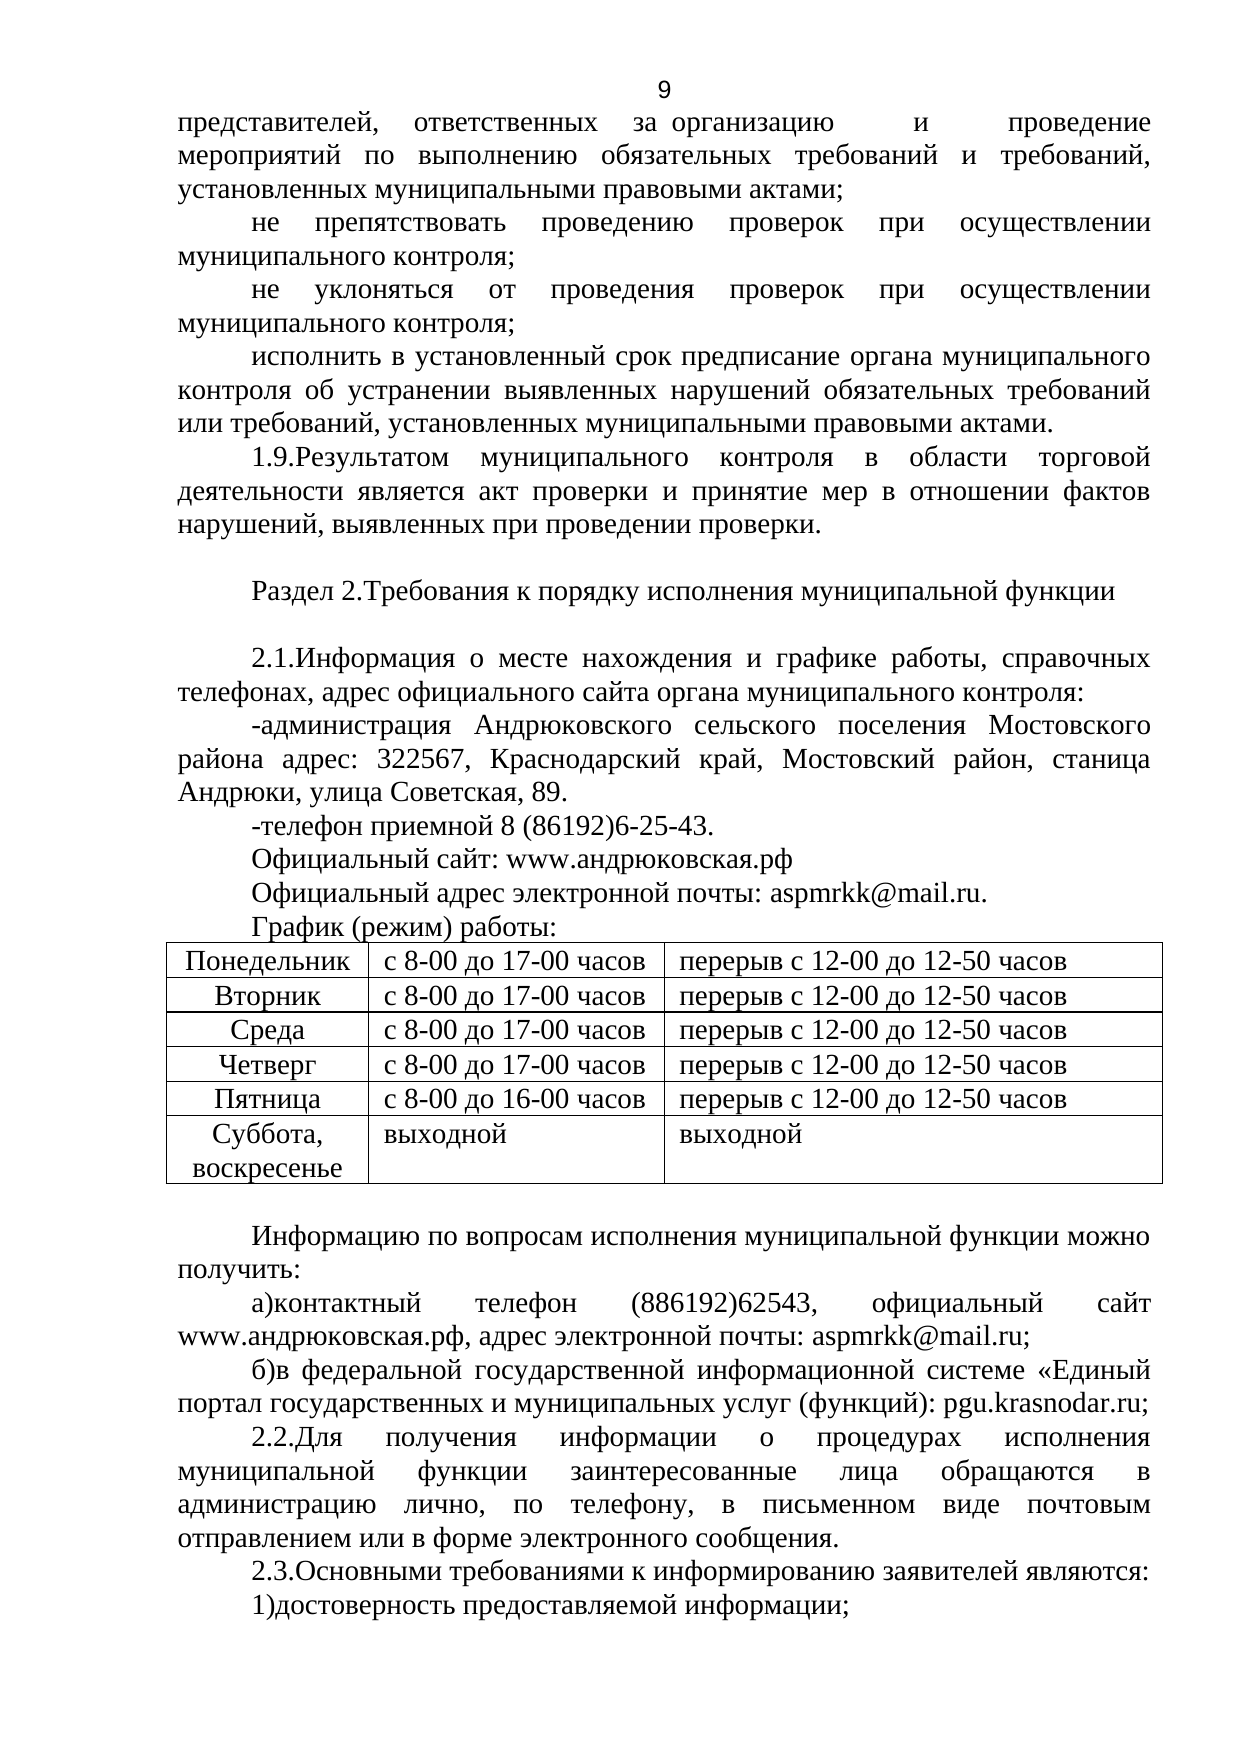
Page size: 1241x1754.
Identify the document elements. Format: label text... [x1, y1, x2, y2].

text Раздел 2.Требования к порядку исполнения муниципальной функции [177, 573, 1152, 607]
table_cell Среда [167, 1013, 368, 1046]
text Официальный сайт: www.андрюковская.рф [177, 842, 1152, 875]
text не уклоняться от проведения проверок при осуществлении муниципального контроля; [177, 271, 1152, 338]
text не препятствовать проведению проверок при осуществлении муниципального контроля; [177, 204, 1152, 271]
text График (режим) работы: [177, 909, 1152, 942]
table_cell выходной [369, 1116, 664, 1183]
table_header Понедельник [167, 943, 368, 977]
table_header перерыв с 12-00 до 12-50 часов [665, 943, 1162, 977]
text 2.1.Информация о месте нахождения и графике работы, справочных телефонах, адрес официального сайта органа муниципального контроля: [177, 640, 1152, 707]
text 2.2.Для получения информации о процедурах исполнения муниципальной функции заинтересованные лица обращаются в администрацию лично, по телефону, в письменном виде почтовым отправлением или в форме электронного сообщения. [177, 1419, 1152, 1553]
text а)контактный телефон (886192)62543, официальный сайт www.андрюковская.рф, адрес электронной почты: aspmrkk@mail.ru; [177, 1285, 1152, 1352]
table_cell выходной [665, 1116, 1162, 1183]
text -администрация Андрюковского сельского поселения Мостовского района адрес: 322567, Краснодарский край, Мостовский район, станица Андрюки, улица Советская, 89. [177, 707, 1152, 808]
table_cell перерыв с 12-00 до 12-50 часов [665, 1013, 1162, 1046]
table_cell с 8-00 до 17-00 часов [369, 1047, 664, 1081]
table_cell с 8-00 до 17-00 часов [369, 1013, 664, 1046]
table_cell перерыв с 12-00 до 12-50 часов [665, 978, 1162, 1011]
table_cell с 8-00 до 17-00 часов [369, 978, 664, 1011]
text 2.3.Основными требованиями к информированию заявителей являются: [177, 1553, 1152, 1587]
table_header с 8-00 до 17-00 часов [369, 943, 664, 977]
table_cell Пятница [167, 1082, 368, 1115]
text 1.9.Результатом муниципального контроля в области торговой деятельности является акт проверки и принятие мер в отношении фактов нарушений, выявленных при проведении проверки. [177, 439, 1152, 540]
text Информацию по вопросам исполнения муниципальной функции можно получить: [177, 1218, 1152, 1285]
text -телефон приемной 8 (86192)6-25-43. [177, 808, 1152, 842]
table_cell Суббота, воскресенье [167, 1116, 368, 1183]
text Официальный адрес электронной почты: aspmrkk@mail.ru. [177, 875, 1152, 909]
text исполнить в установленный срок предписание органа муниципального контроля об устранении выявленных нарушений обязательных требований или требований, установленных муниципальными правовыми актами. [177, 338, 1152, 439]
table_cell Четверг [167, 1047, 368, 1081]
table_cell с 8-00 до 16-00 часов [369, 1082, 664, 1115]
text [177, 104, 1152, 204]
table_cell перерыв с 12-00 до 12-50 часов [665, 1047, 1162, 1081]
text б)в федеральной государственной информационной системе «Единый портал государственных и муниципальных услуг (функций): pgu.krasnodar.ru; [177, 1352, 1152, 1419]
text 1)достоверность предоставляемой информации; [177, 1587, 1152, 1620]
table_cell перерыв с 12-00 до 12-50 часов [665, 1082, 1162, 1115]
table_cell Вторник [167, 978, 368, 1011]
